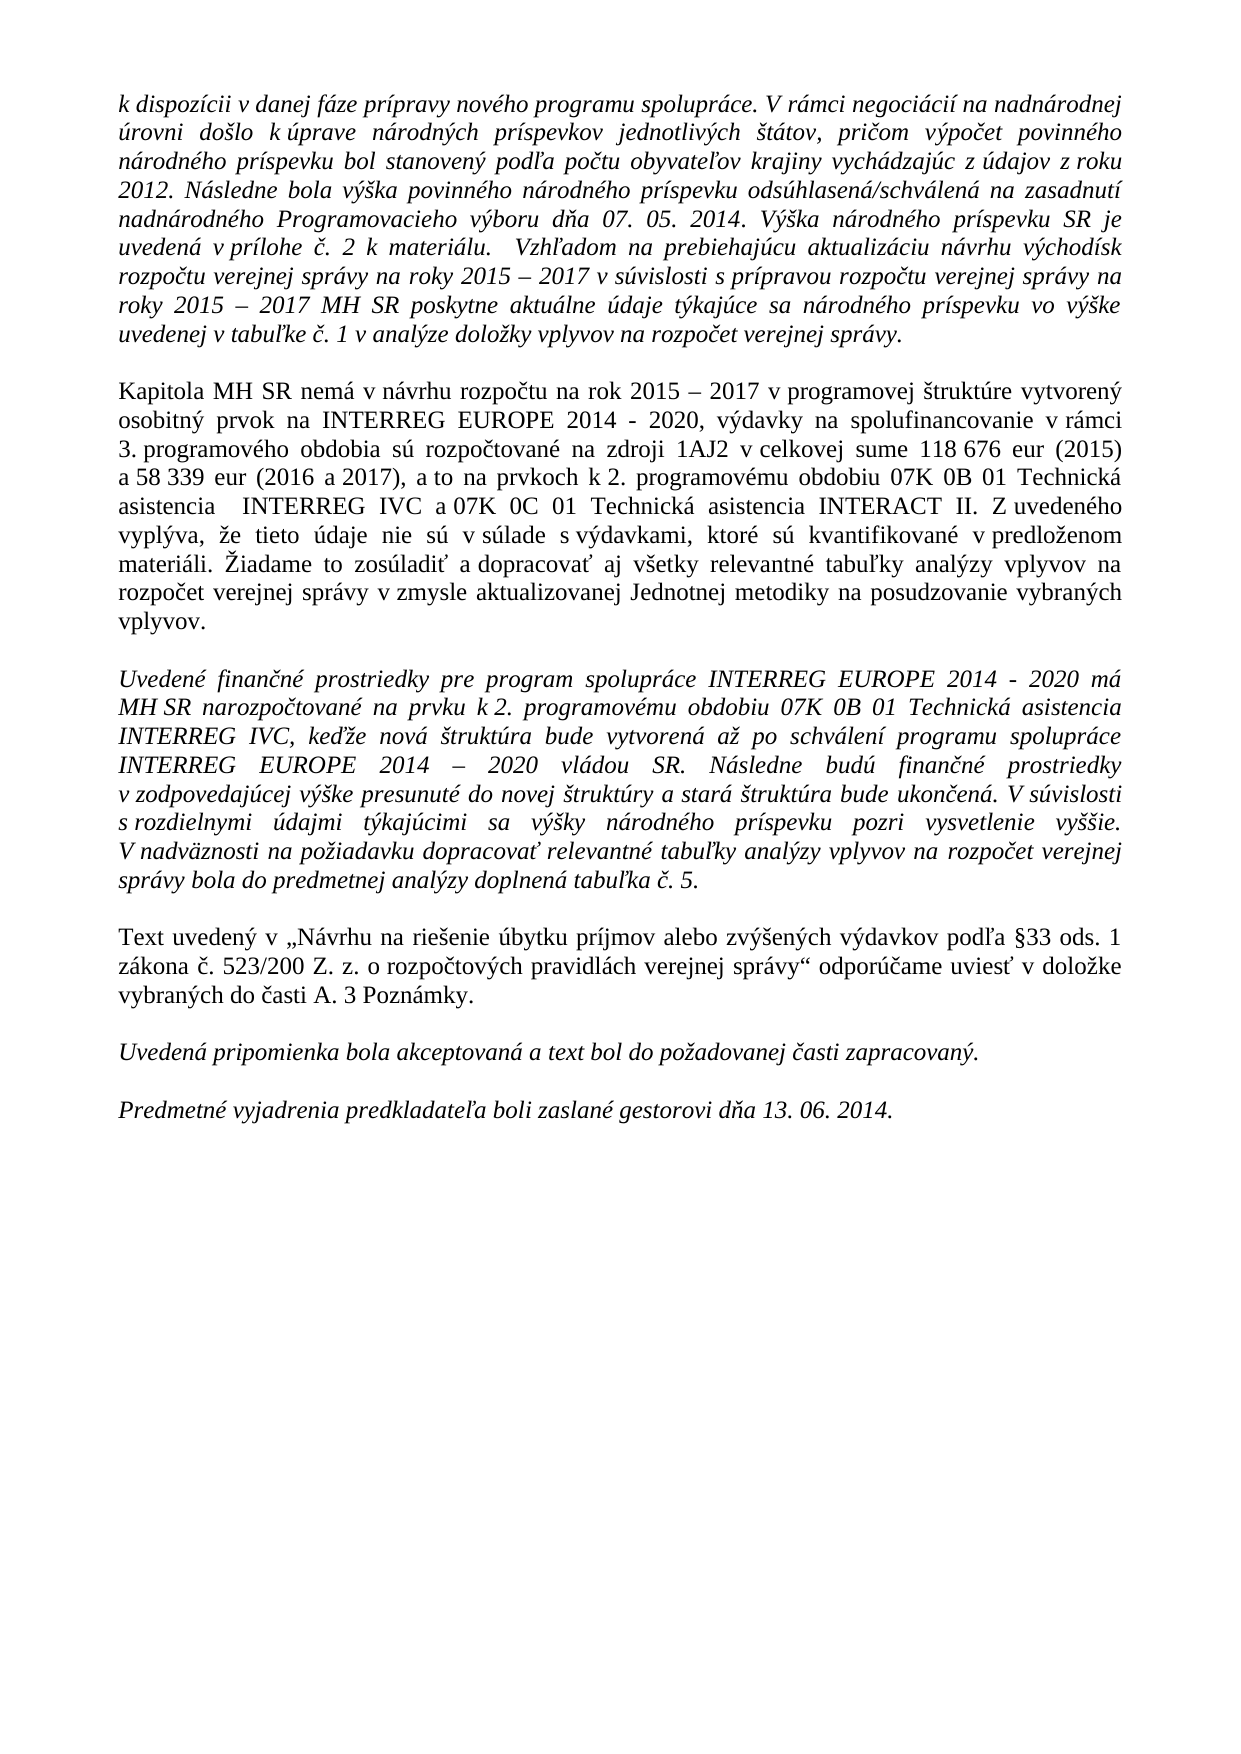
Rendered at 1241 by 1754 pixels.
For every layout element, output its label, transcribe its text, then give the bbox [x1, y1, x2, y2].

text Text uvedený v „Návrhu na riešenie úbytku príjmov alebo zvýšených výdavkov podľa §33 ods. 1 zákona č. 523/200 Z. z. o rozpočtových pravidlách verejnej správy“ odporúčame uviesť v doložke vybraných do časti A. 3 Poznámky. [118, 922, 1122, 1009]
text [118, 89, 1122, 347]
text Uvedené finančné prostriedky pre program spolupráce INTERREG EUROPE 2014 - 2020 má MH SR narozpočtované na prvku k 2. programovému obdobiu 07K 0B 01 Technická asistencia INTERREG IVC, keďže nová štruktúra bude vytvorená až po schválení programu spolupráce INTERREG EUROPE 2014 – 2020 vládou SR. Následne budú finančné prostriedky v zodpovedajúcej výške presunuté do novej štruktúry a stará štruktúra bude ukončená. V súvislosti s rozdielnymi údajmi týkajúcimi sa výšky národného príspevku pozri vysvetlenie vyššie. V nadväznosti na požiadavku dopracovať relevantné tabuľky analýzy vplyvov na rozpočet verejnej správy bola do predmetnej analýzy doplnená tabuľka č. 5. [118, 664, 1122, 894]
text Kapitola MH SR nemá v návrhu rozpočtu na rok 2015 – 2017 v programovej štruktúre vytvorený osobitný prvok na INTERREG EUROPE 2014 - 2020, výdavky na spolufinancovanie v rámci 3. programového obdobia sú rozpočtované na zdroji 1AJ2 v celkovej sume 118 676 eur (2015) a 58 339 eur (2016 a 2017), a to na prvkoch k 2. programovému obdobiu 07K 0B 01 Technická asistencia INTERREG IVC a 07K 0C 01 Technická asistencia INTERACT II. Z uvedeného vyplýva, že tieto údaje nie sú v súlade s výdavkami, ktoré sú kvantifikované v predloženom materiáli. Žiadame to zosúladiť a dopracovať aj všetky relevantné tabuľky analýzy vplyvov na rozpočet verejnej správy v zmysle aktualizovanej Jednotnej metodiky na posudzovanie vybraných vplyvov. [118, 376, 1122, 635]
text Uvedená pripomienka bola akceptovaná a text bol do požadovanej časti zapracovaný. [118, 1037, 1122, 1066]
text Predmetné vyjadrenia predkladateľa boli zaslané gestorovi dňa 13. 06. 2014. [118, 1095, 1122, 1124]
